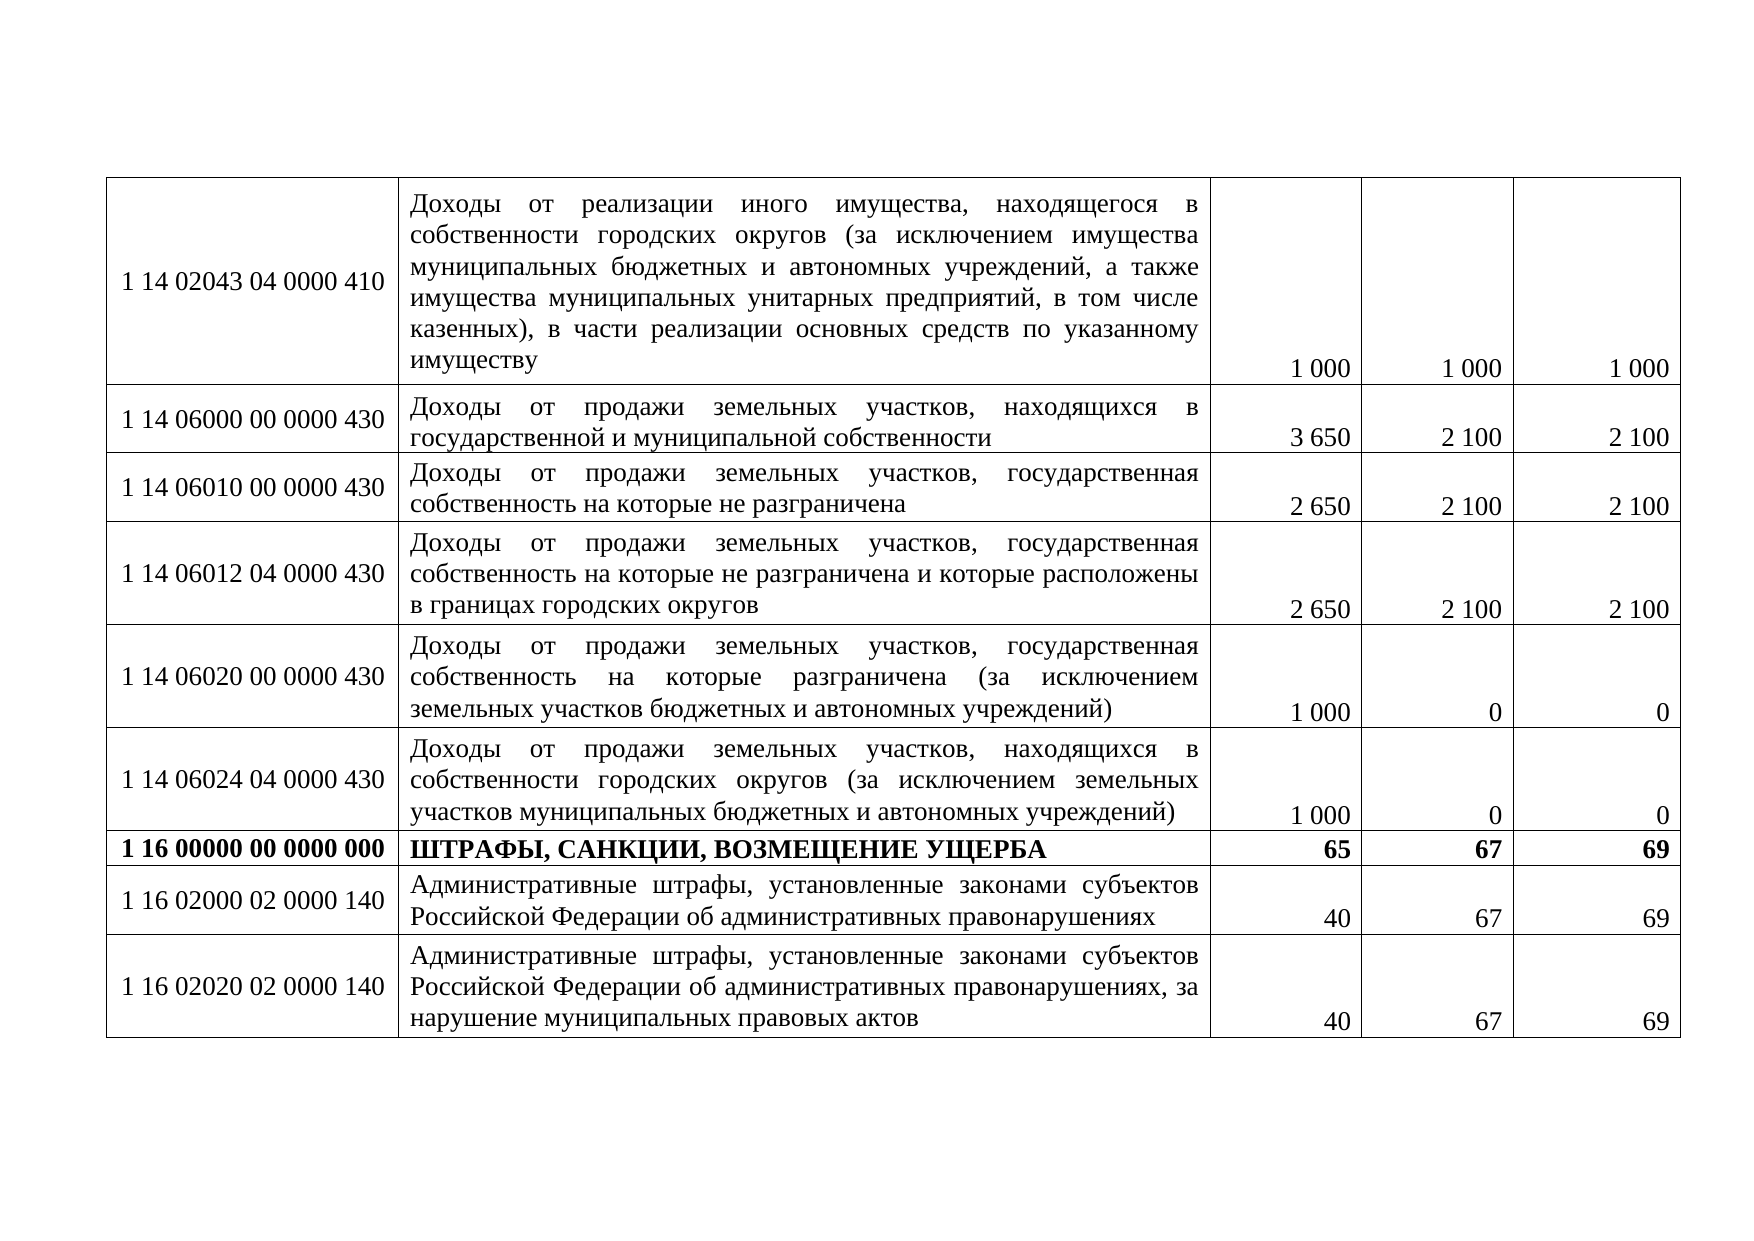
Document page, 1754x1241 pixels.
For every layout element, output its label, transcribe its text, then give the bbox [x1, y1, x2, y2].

table_cell Административные штрафы, установленные законами субъектов Российской Федерации об административных правонарушениях, за нарушение муниципальных правовых актов [399, 935, 1210, 1037]
table_cell 1 16 02020 02 0000 140 [107, 935, 398, 1037]
table_cell Доходы от продажи земельных участков, государственная собственность на которые разграничена (за исключением земельных участков бюджетных и автономных учреждений) [399, 625, 1210, 727]
table_cell 1 14 02043 04 0000 410 [107, 178, 398, 383]
table_cell 1 14 06012 04 0000 430 [107, 522, 398, 624]
table_cell 67 [1362, 935, 1513, 1037]
table_cell 2 650 [1211, 453, 1361, 521]
table_cell 65 [1211, 831, 1361, 865]
table_cell 1 000 [1362, 178, 1513, 383]
table_cell 69 [1514, 935, 1680, 1037]
table_cell 3 650 [1211, 385, 1361, 452]
table_cell 1 000 [1211, 728, 1361, 830]
table_cell ШТРАФЫ, САНКЦИИ, ВОЗМЕЩЕНИЕ УЩЕРБА [399, 831, 1210, 865]
table_cell 0 [1514, 625, 1680, 727]
table_cell Доходы от реализации иного имущества, находящегося в собственности городских округов (за исключением имущества муниципальных бюджетных и автономных учреждений, а также имущества муниципальных унитарных предприятий, в том числе казенных), в части реализации основных средств по указанному имуществу [399, 178, 1210, 383]
table_cell 1 14 06020 00 0000 430 [107, 625, 398, 727]
table_cell Доходы от продажи земельных участков, государственная собственность на которые не разграничена [399, 453, 1210, 521]
table_cell 2 650 [1211, 522, 1361, 624]
table_cell 40 [1211, 935, 1361, 1037]
table_cell 2 100 [1514, 522, 1680, 624]
table_cell 2 100 [1514, 453, 1680, 521]
table_cell 69 [1514, 831, 1680, 865]
table_cell 1 000 [1514, 178, 1680, 383]
table_cell 1 14 06024 04 0000 430 [107, 728, 398, 830]
table_cell Доходы от продажи земельных участков, находящихся в собственности городских округов (за исключением земельных участков муниципальных бюджетных и автономных учреждений) [399, 728, 1210, 830]
table_cell Доходы от продажи земельных участков, государственная собственность на которые не разграничена и которые расположены в границах городских округов [399, 522, 1210, 624]
table_cell 1 14 06000 00 0000 430 [107, 385, 398, 452]
table_cell 2 100 [1362, 453, 1513, 521]
table_cell 1 14 06010 00 0000 430 [107, 453, 398, 521]
table_cell 67 [1362, 866, 1513, 933]
table_cell 1 16 02000 02 0000 140 [107, 866, 398, 933]
table_cell 0 [1362, 625, 1513, 727]
table_cell 2 100 [1362, 522, 1513, 624]
table_cell 2 100 [1514, 385, 1680, 452]
table_cell 1 000 [1211, 178, 1361, 383]
table_cell 40 [1211, 866, 1361, 933]
table_cell 1 000 [1211, 625, 1361, 727]
table_cell 0 [1362, 728, 1513, 830]
table_cell 2 100 [1362, 385, 1513, 452]
table_cell 1 16 00000 00 0000 000 [107, 831, 398, 865]
table_cell 0 [1514, 728, 1680, 830]
table_cell Доходы от продажи земельных участков, находящихся в государственной и муниципальной собственности [399, 385, 1210, 452]
table_cell Административные штрафы, установленные законами субъектов Российской Федерации об административных правонарушениях [399, 866, 1210, 933]
table_cell 69 [1514, 866, 1680, 933]
table_cell 67 [1362, 831, 1513, 865]
